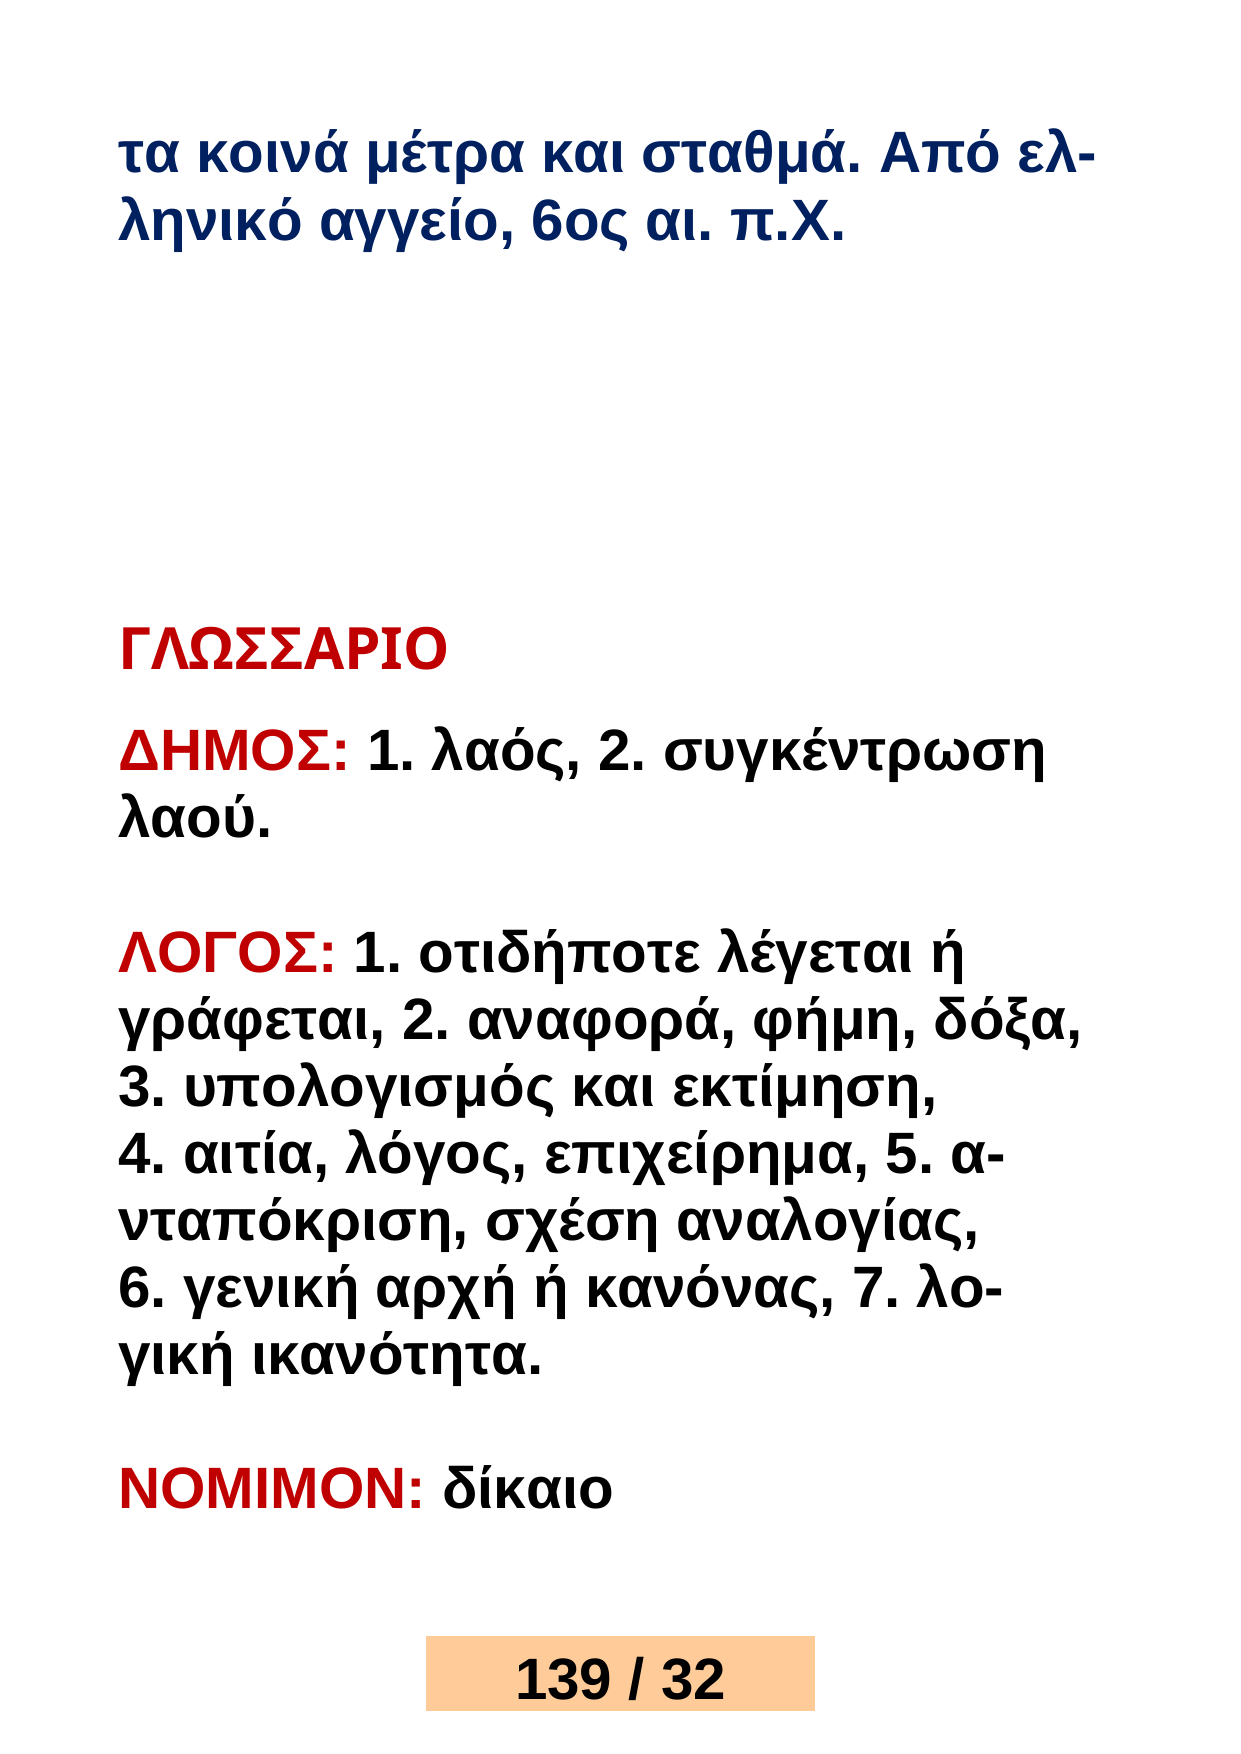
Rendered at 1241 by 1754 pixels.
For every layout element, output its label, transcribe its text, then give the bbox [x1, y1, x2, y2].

text ΔΗΜΟΣ: 1. λαός, 2. συγκέντρωση λαού. [118, 716, 1122, 850]
text ΛΟΓΟΣ: 1. οτιδήποτε λέγεται ή γράφεται, 2. αναφορά, φήμη, δόξα, 3. υπολογισμός και εκτίμηση, [118, 917, 1122, 1118]
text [118, 118, 1122, 252]
text ΓΛΩΣΣΑΡΙO [118, 607, 1122, 687]
text ΝΟΜΙΜΟΝ: δίκαιο [118, 1454, 1122, 1521]
text 4. αιτία, λόγος, επιχείρημα, 5. α- νταπόκριση, σχέση αναλογίας, 6. γενική αρχή ή κανόνας, 7. λο- γική ικανότητα. [118, 1118, 1122, 1387]
